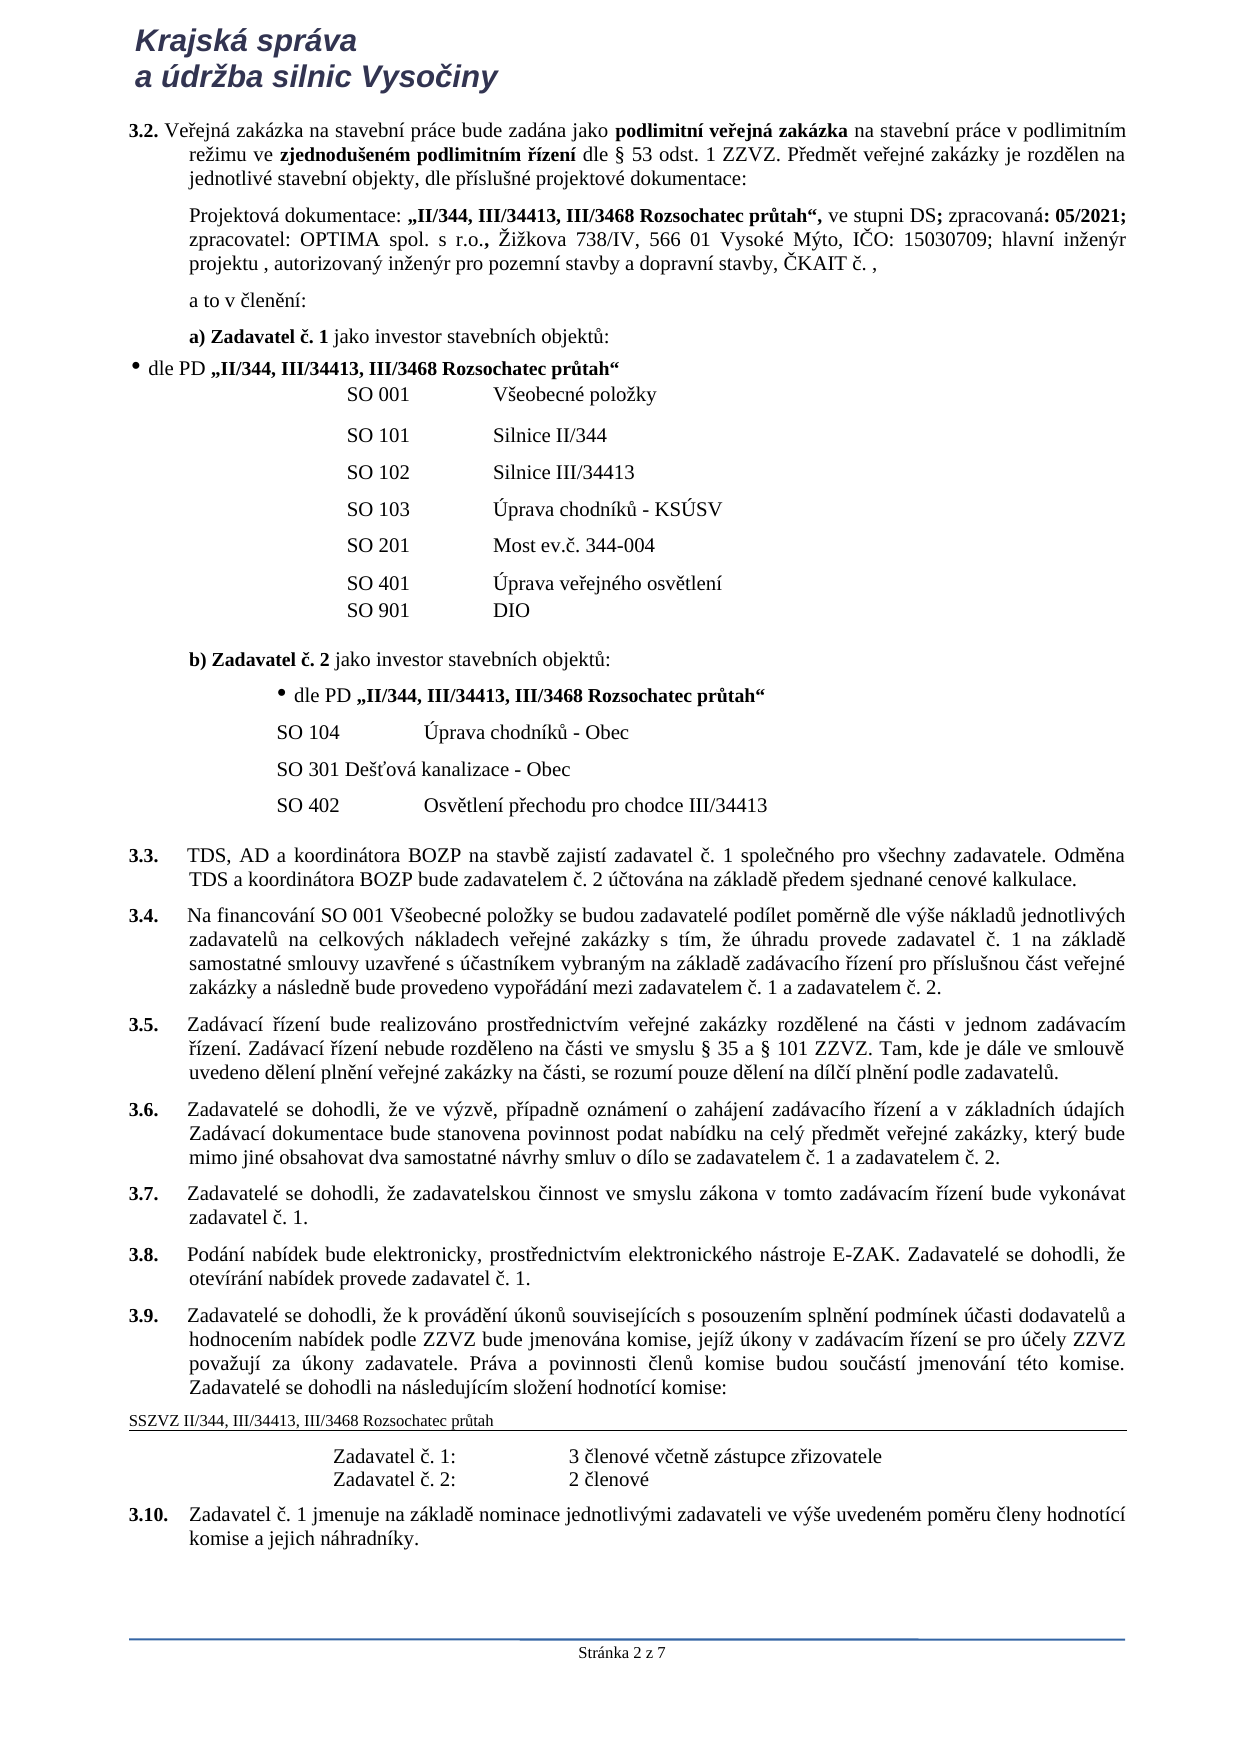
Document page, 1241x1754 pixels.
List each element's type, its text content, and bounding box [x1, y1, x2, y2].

table_cell SO 102 [346, 447, 458, 484]
list Zadávací řízení bude realizováno prostřednictvím veřejné zakázky rozdělené na části v jednom zadávacím řízení. Zadávací řízení nebude rozděleno na části ve smyslu § 35 a § 101 ZZVZ. Tam, kde je dále ve smlouvě uvedeno dělení plnění veřejné zakázky na části, se rozumí pouze dělení na dílčí plnění podle zadavatelů. [128, 1012, 1127, 1084]
table_cell Zadavatel č. 2: [332, 1467, 520, 1489]
list Podání nabídek bude elektronicky, prostřednictvím elektronického nástroje E-ZAK. Zadavatelé se dohodli, že otevírání nabídek provede zadavatel č. 1. [128, 1242, 1127, 1290]
table_cell Silnice III/34413 [459, 447, 910, 484]
table_cell SO 201 [346, 521, 458, 557]
list Zadavatelé se dohodli, že k provádění úkonů souvisejících s posouzením splnění podmínek účasti dodavatelů a hodnocením nabídek podle ZZVZ bude jmenována komise, jejíž úkony v zadávacím řízení se pro účely ZZVZ považují za úkony zadavatele. Práva a povinnosti členů komise budou součástí jmenování této komise. Zadavatelé se dohodli na následujícím složení hodnotící komise: [128, 1302, 1127, 1399]
text SSZVZ II/344, III/34413, III/3468 Rozsochatec průtah [128, 1411, 1127, 1431]
table_header Všeobecné položky [459, 382, 910, 412]
text • dle PD „II/344, III/34413, III/3468 Rozsochatec průtah“ [131, 348, 1127, 382]
text a) Zadavatel č. 1 jako investor stavebních objektů: [128, 324, 1127, 348]
list Zadavatel č. 1 jmenuje na základě nominace jednotlivými zadavateli ve výše uvedeném poměru členy hodnotící komise a jejich náhradníky. [128, 1502, 1127, 1550]
table_cell SO 901 [346, 595, 458, 622]
table_cell Most ev.č. 344-004 [459, 521, 910, 557]
text b) Zadavatel č. 2 jako investor stavebních objektů: [128, 647, 1127, 671]
text SO 402 Osvětlení přechodu pro chodce III/34413 [276, 793, 1127, 817]
table_cell SO 401 [346, 557, 458, 595]
table_cell SO 103 [346, 484, 458, 521]
table_cell Úprava veřejného osvětlení [459, 557, 910, 595]
text 3.2. Veřejná zakázka na stavební práce bude zadána jako podlimitní veřejná zakázka na stavební práce v podlimitním režimu ve zjednodušeném podlimitním řízení dle § 53 odst. 1 ZZVZ. Předmět veřejné zakázky je rozdělen na jednotlivé stavební objekty, dle příslušné projektové dokumentace: [128, 118, 1127, 190]
list Zadavatelé se dohodli, že zadavatelskou činnost ve smyslu zákona v tomto zadávacím řízení bude vykonávat zadavatel č. 1. [128, 1181, 1127, 1229]
list Na financování SO 001 Všeobecné položky se budou zadavatelé podílet poměrně dle výše nákladů jednotlivých zadavatelů na celkových nákladech veřejné zakázky s tím, že úhradu provede zadavatel č. 1 na základě samostatné smlouvy uzavřené s účastníkem vybraným na základě zadávacího řízení pro příslušnou část veřejné zakázky a následně bude provedeno vypořádání mezi zadavatelem č. 1 a zadavatelem č. 2. [128, 903, 1127, 999]
text SO 104 Úprava chodníků - Obec [276, 720, 1127, 744]
table_cell DIO [459, 595, 910, 622]
table_cell Úprava chodníků - KSÚSV [459, 484, 910, 521]
text a to v členění: [128, 287, 1127, 312]
table_header SO 001 [346, 382, 458, 412]
list TDS, AD a koordinátora BOZP na stavbě zajistí zadavatel č. 1 společného pro všechny zadavatele. Odměna TDS a koordinátora BOZP bude zadavatelem č. 2 účtována na základě předem sjednané cenové kalkulace. [128, 842, 1127, 891]
table_cell 2 členové [520, 1467, 923, 1489]
text Projektová dokumentace: „II/344, III/34413, III/3468 Rozsochatec průtah“, ve stupni DS; zpracovaná: 05/2021; zpracovatel: OPTIMA spol. s r.o., Žižkova 738/IV, 566 01 Vysoké Mýto, IČO: 15030709; hlavní inženýr projektu , autorizovaný inženýr pro pozemní stavby a dopravní stavby, ČKAIT č. , [189, 203, 1127, 275]
table_cell Silnice II/344 [459, 412, 910, 447]
table_header Zadavatel č. 1: [332, 1444, 520, 1467]
table_cell SO 101 [346, 412, 458, 447]
text • dle PD „II/344, III/34413, III/3468 Rozsochatec průtah“ [276, 684, 1127, 708]
text SO 301 Dešťová kanalizace - Obec [276, 757, 1127, 781]
list Zadavatelé se dohodli, že ve výzvě, případně oznámení o zahájení zadávacího řízení a v základních údajích Zadávací dokumentace bude stanovena povinnost podat nabídku na celý předmět veřejné zakázky, který bude mimo jiné obsahovat dva samostatné návrhy smluv o dílo se zadavatelem č. 1 a zadavatelem č. 2. [128, 1097, 1127, 1169]
table_header 3 členové včetně zástupce zřizovatele [520, 1444, 923, 1467]
